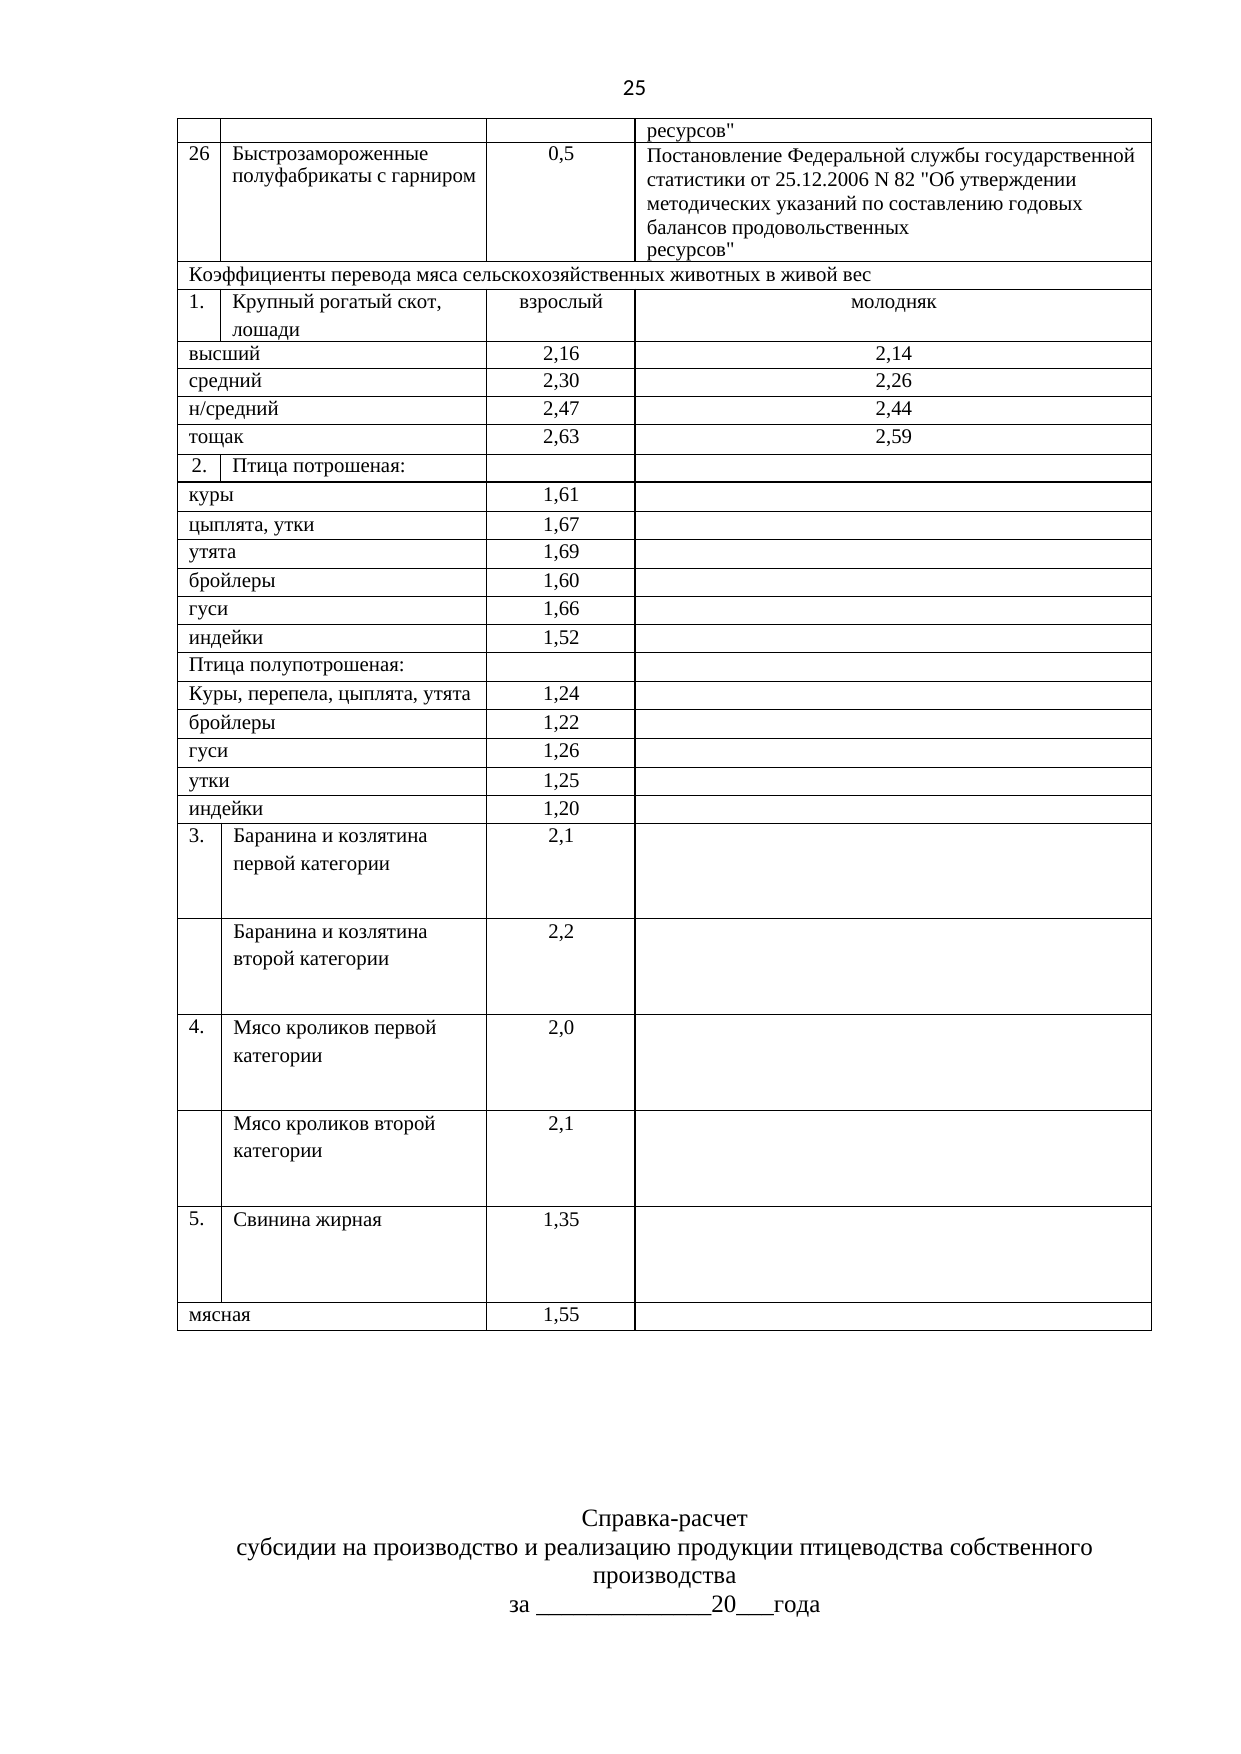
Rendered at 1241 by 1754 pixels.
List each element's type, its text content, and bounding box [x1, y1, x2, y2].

table_cell высший [178, 342, 486, 368]
table_cell 1,24 [487, 682, 634, 709]
table_cell Крупный рогатый скот, лошади [221, 290, 486, 341]
table_cell [178, 1111, 221, 1206]
table_cell [636, 1015, 1151, 1110]
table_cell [636, 119, 1151, 142]
table_cell [636, 653, 1151, 681]
table_cell Мясо кроликов первой категории [222, 1015, 486, 1110]
table_cell Мясо кроликов второй категории [222, 1111, 486, 1206]
table_cell 1,69 [487, 540, 634, 568]
table_cell [636, 625, 1151, 652]
table_cell [636, 569, 1151, 596]
table_cell [636, 710, 1151, 738]
table_cell 2,1 [487, 824, 634, 918]
table_cell 1,61 [487, 483, 634, 511]
table_cell средний [178, 369, 486, 396]
table_cell 4. [178, 1015, 221, 1110]
table_cell [636, 597, 1151, 624]
table_cell куры [178, 483, 486, 511]
table_cell [636, 1303, 1151, 1329]
table_cell Баранина и козлятина первой категории [222, 824, 486, 918]
table_cell 2,0 [487, 1015, 634, 1110]
table_cell 2,47 [487, 397, 634, 424]
table_cell 1. [178, 290, 220, 341]
table_cell мясная [178, 1303, 486, 1329]
table_cell [636, 455, 1151, 481]
table_cell 1,55 [487, 1303, 634, 1329]
table_cell 2,1 [487, 1111, 634, 1206]
table_cell 1,67 [487, 512, 634, 538]
table_cell тощак [178, 425, 486, 454]
table_cell 2,30 [487, 369, 634, 396]
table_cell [221, 119, 486, 142]
table_cell 1,66 [487, 597, 634, 624]
table_cell 1,20 [487, 796, 634, 822]
table_cell [636, 1207, 1151, 1302]
table_cell Куры, перепела, цыплята, утята [178, 682, 486, 709]
table_cell н/средний [178, 397, 486, 424]
table_cell 1,52 [487, 625, 634, 652]
table_cell 5. [178, 1207, 221, 1302]
table_cell 25 [178, 119, 220, 142]
table_cell Свинина жирная [222, 1207, 486, 1302]
table_cell индейки [178, 796, 486, 822]
table_cell гуси [178, 597, 486, 624]
table_cell 9,7 [487, 119, 634, 142]
table_cell [636, 483, 1151, 511]
table_cell [636, 682, 1151, 709]
table_cell 2,14 [636, 342, 1151, 368]
table_cell [178, 919, 221, 1014]
table_cell 1,25 [487, 768, 634, 795]
table_cell 2. [178, 455, 220, 481]
table_cell Баранина и козлятина второй категории [222, 919, 486, 1014]
table_cell 1,60 [487, 569, 634, 596]
table_cell Коэффициенты перевода мяса сельскохозяйственных животных в живой вес [178, 262, 1151, 288]
table_cell 2,63 [487, 425, 634, 454]
table_cell 1,35 [487, 1207, 634, 1302]
text Справка-расчет [177, 1503, 1152, 1532]
table_cell 2,26 [636, 369, 1151, 396]
table_cell [636, 824, 1151, 918]
table_cell Быстрозамороженные полуфабрикаты с гарниром [221, 143, 486, 261]
table_cell [636, 919, 1151, 1014]
table_cell 0,5 [487, 143, 634, 261]
table_cell [636, 796, 1151, 822]
table_cell [487, 653, 634, 681]
table_cell индейки [178, 625, 486, 652]
table_cell гуси [178, 739, 486, 767]
table_cell бройлеры [178, 569, 486, 596]
table_cell 26 [178, 143, 220, 261]
table_cell Птица полупотрошеная: [178, 653, 486, 681]
text за ______________20___года [177, 1589, 1152, 1618]
table_cell [636, 739, 1151, 767]
text субсидии на производство и реализацию продукции птицеводства собственного производства [177, 1532, 1152, 1589]
table_cell [636, 540, 1151, 568]
table_cell [487, 455, 634, 481]
table_cell [636, 512, 1151, 538]
table_cell взрослый [487, 290, 634, 341]
table_cell Птица потрошеная: [221, 455, 486, 481]
table_cell 2,44 [636, 397, 1151, 424]
table_cell утки [178, 768, 486, 795]
table_cell цыплята, утки [178, 512, 486, 538]
table_cell бройлеры [178, 710, 486, 738]
table_cell 2,2 [487, 919, 634, 1014]
table_cell 2,16 [487, 342, 634, 368]
table_cell 3. [178, 824, 221, 918]
table_cell [636, 768, 1151, 795]
table_cell утята [178, 540, 486, 568]
table_cell 1,26 [487, 739, 634, 767]
table_cell молодняк [636, 290, 1151, 341]
table_cell 1,22 [487, 710, 634, 738]
table_cell 2,59 [636, 425, 1151, 454]
table_cell [636, 1111, 1151, 1206]
